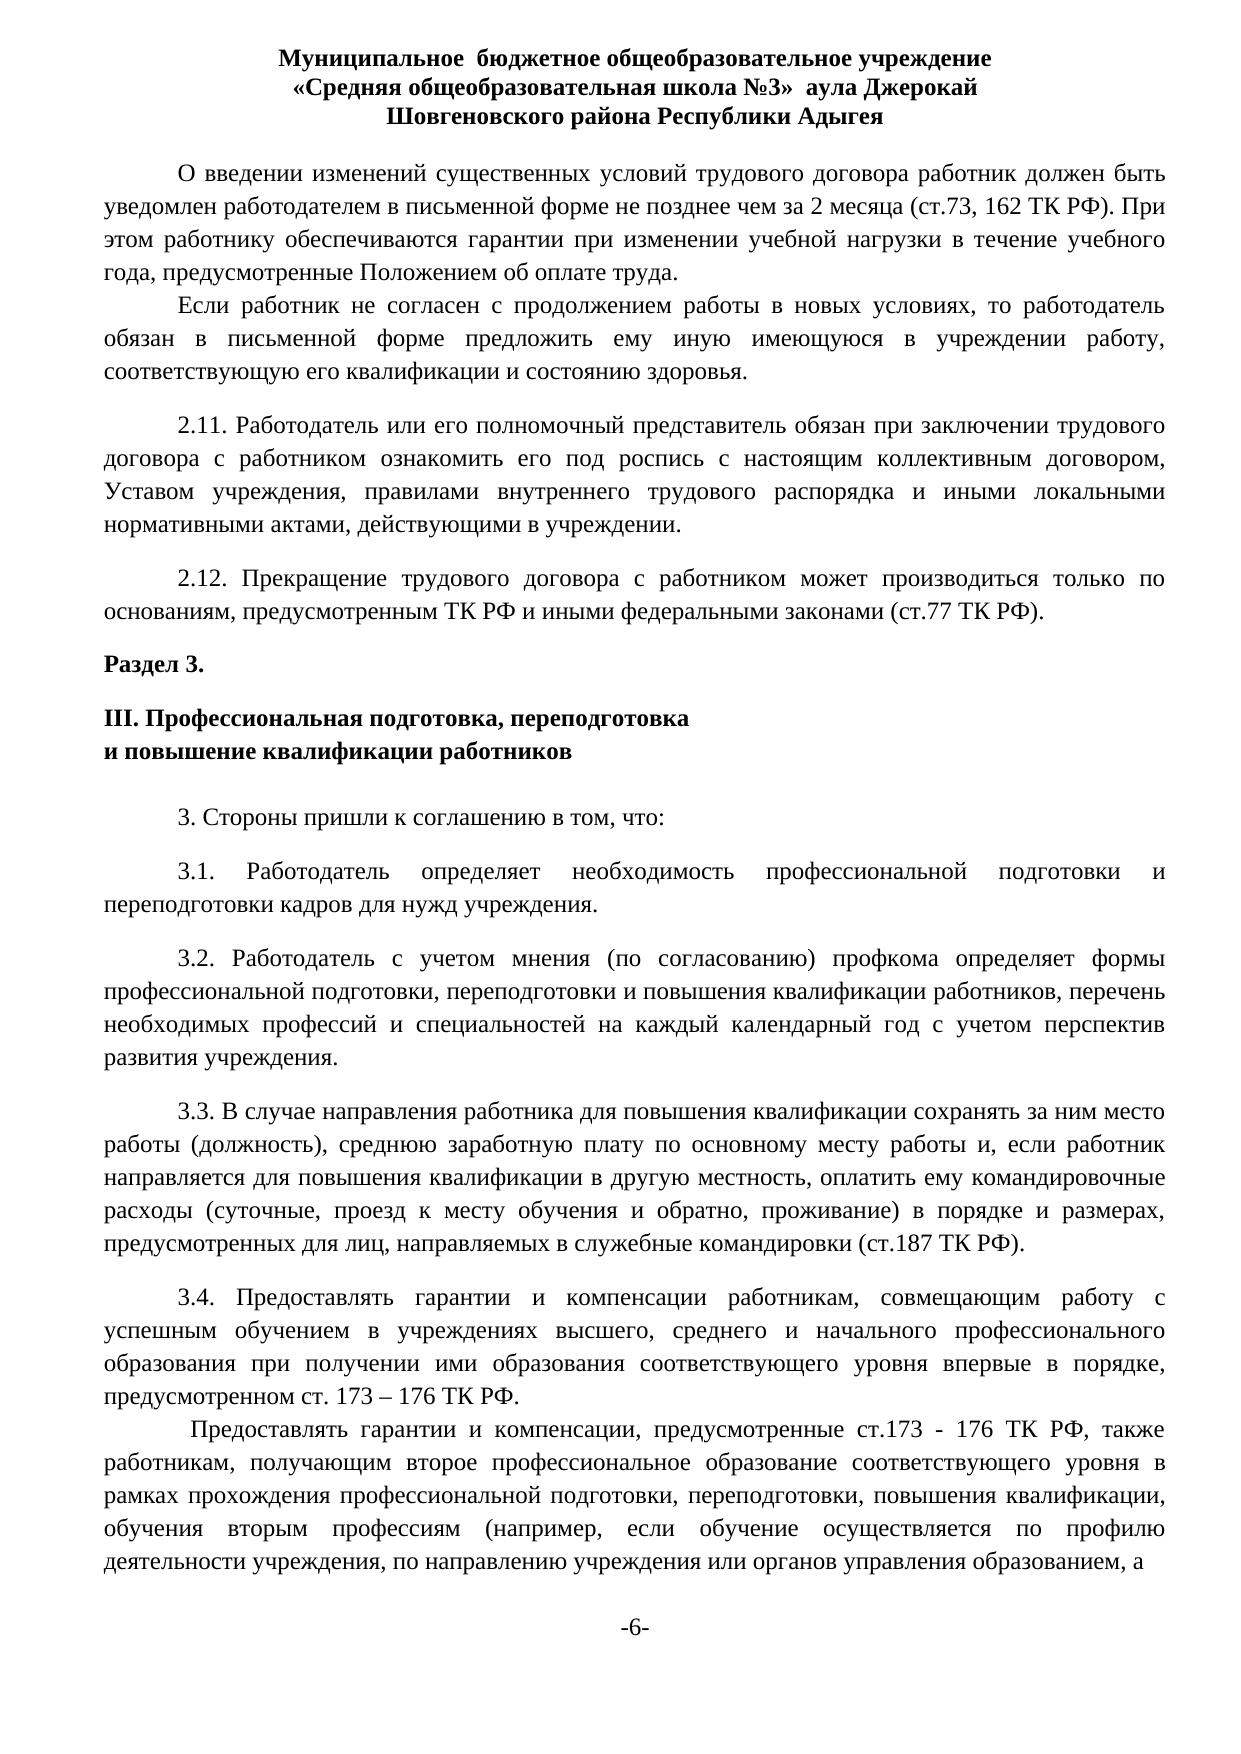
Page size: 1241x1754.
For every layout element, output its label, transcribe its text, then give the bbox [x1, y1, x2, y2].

text -6- [103, 1612, 1167, 1641]
text и повышение квалификации работников [103, 736, 1167, 765]
text Если работник не согласен с продолжением работы в новых условиях, то работодатель обязан в письменной форме предложить ему иную имеющуюся в учреждении работу, соответствующую его квалификации и состоянию здоровья. [103, 290, 1167, 385]
text 2.12. Прекращение трудового договора с работником может производиться только по основаниям, предусмотренным ТК РФ и иными федеральными законами (ст.77 ТК РФ). [103, 563, 1167, 624]
text 3.3. В случае направления работника для повышения квалификации сохранять за ним место работы (должность), среднюю заработную плату по основному месту работы и, если работник направляется для повышения квалификации в другую местность, оплатить ему командировочные расходы (суточные, проезд к месту обучения и обратно, проживание) в порядке и размерах, предусмотренных для лиц, направляемых в служебные командировки (ст.187 ТК РФ). [103, 1096, 1167, 1257]
text III. Профессиональная подготовка, переподготовка [103, 703, 1167, 732]
text 2.11. Работодатель или его полномочный представитель обязан при заключении трудового договора с работником ознакомить его под роспись с настоящим коллективным договором, Уставом учреждения, правилами внутреннего трудового распорядка и иными локальными нормативными актами, действующими в учреждении. [103, 410, 1167, 538]
text Предоставлять гарантии и компенсации, предусмотренные ст.173 - 176 ТК РФ, также работникам, получающим второе профессиональное образование соответствующего уровня в рамках прохождения профессиональной подготовки, переподготовки, повышения квалификации, обучения вторым профессиям (например, если обучение осуществляется по профилю деятельности учреждения, по направлению учреждения или органов управления образованием, а [103, 1414, 1167, 1575]
text О введении изменений существенных условий трудового договора работник должен быть уведомлен работодателем в письменной форме не позднее чем за 2 месяца (ст.73, 162 ТК РФ). При этом работнику обеспечиваются гарантии при изменении учебной нагрузки в течение учебного года, предусмотренные Положением об оплате труда. [103, 158, 1167, 286]
text 3.1. Работодатель определяет необходимость профессиональной подготовки и переподготовки кадров для нужд учреждения. [103, 856, 1167, 918]
text 3.2. Работодатель с учетом мнения (по согласованию) профкома определяет формы профессиональной подготовки, переподготовки и повышения квалификации работников, перечень необходимых профессий и специальностей на каждый календарный год с учетом перспектив развития учреждения. [103, 943, 1167, 1071]
text 3. Стороны пришли к соглашению в том, что: [103, 802, 1167, 831]
text 3.4. Предоставлять гарантии и компенсации работникам, совмещающим работу с успешным обучением в учреждениях высшего, среднего и начального профессионального образования при получении ими образования соответствующего уровня впервые в порядке, предусмотренном ст. 173 – 176 ТК РФ. [103, 1282, 1167, 1410]
text Раздел 3. [103, 649, 1167, 678]
